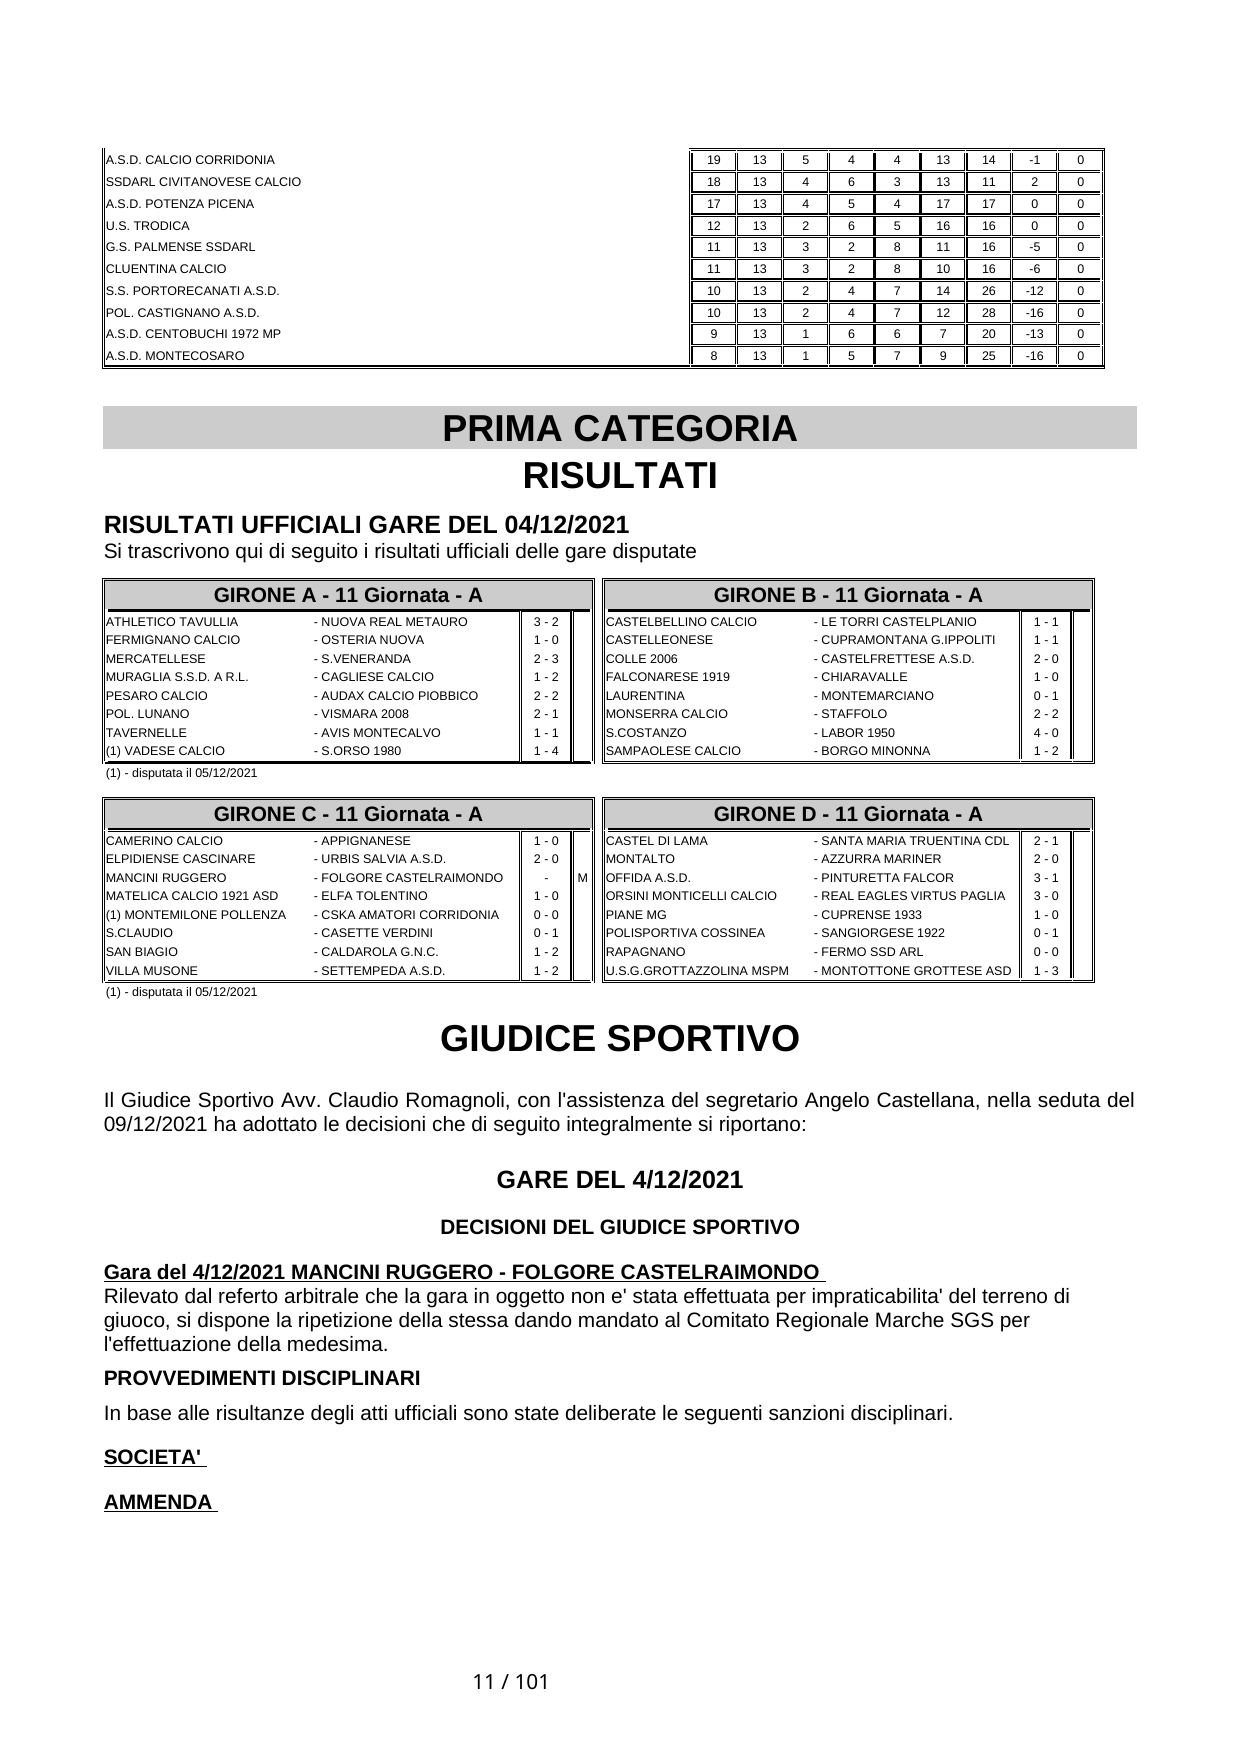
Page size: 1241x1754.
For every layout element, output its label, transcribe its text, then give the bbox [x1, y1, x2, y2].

table_cell 0 [1058, 344, 1103, 365]
table_cell G.S. PALMENSE SSDARL [105, 235, 689, 257]
table_cell 0 [1059, 300, 1102, 322]
table_cell 13 [738, 173, 781, 191]
text GARE DEL 4/12/2021 [103, 1165, 1137, 1194]
table_cell 11 [693, 260, 735, 278]
table_cell 5 [829, 347, 874, 365]
text Gara del 4/12/2021 MANCINI RUGGERO - FOLGORE CASTELRAIMONDO Rilevato dal referto arbitrale che la gara in oggetto non e' stata effettuata per impraticabilita' del terreno di giuoco, si dispone la ripetizione della stessa dando mandato al Comitato Regionale Marche SGS per l'effettuazione della medesima. [103, 1260, 1137, 1356]
table_cell 0 [1013, 217, 1056, 235]
table_cell 9 [693, 325, 735, 344]
table_cell 2 [784, 282, 827, 300]
table_cell 3 [784, 260, 827, 278]
text RISULTATI [103, 453, 1137, 496]
text In base alle risultanze degli atti ufficiali sono state deliberate le seguenti sanzioni disciplinari. [103, 1400, 1137, 1424]
table_cell 10 [922, 260, 964, 278]
table_cell 7 [922, 325, 964, 344]
text AMMENDA [103, 1490, 1137, 1514]
table_cell 2 [830, 238, 873, 257]
text GIUDICE SPORTIVO [103, 1016, 1137, 1059]
table_cell 4 [829, 149, 874, 169]
table_cell 26 [968, 282, 1010, 300]
table_cell 13 [738, 217, 781, 235]
table_cell 13 [738, 282, 781, 300]
table_header [604, 578, 1103, 782]
table_cell 4 [874, 149, 920, 169]
table_cell 7 [874, 347, 920, 365]
table_cell 13 [738, 195, 781, 213]
table_cell 3 [784, 238, 827, 257]
table_cell A.S.D. MONTECOSARO [105, 344, 691, 365]
table_cell 2 [1013, 173, 1056, 191]
table_cell 0 [1013, 195, 1056, 213]
table_cell 11 [693, 238, 735, 257]
table_cell 17 [968, 195, 1010, 213]
table_cell 12 [922, 304, 964, 322]
table_cell 28 [968, 304, 1010, 322]
table_cell 13 [738, 238, 781, 257]
table_cell 4 [784, 173, 827, 191]
table_cell -12 [1013, 282, 1056, 300]
text PROVVEDIMENTI DISCIPLINARI [103, 1366, 1137, 1390]
text Il Giudice Sportivo Avv. Claudio Romagnoli, con l'assistenza del segretario Angelo Castellana, nella seduta del 09/12/2021 ha adottato le decisioni che di seguito integralmente si riportano: [103, 1088, 1137, 1136]
table_cell -16 [1012, 347, 1058, 365]
text DECISIONI DEL GIUDICE SPORTIVO [103, 1215, 1137, 1239]
table_cell 16 [968, 260, 1010, 278]
table_cell 13 [738, 260, 781, 278]
table_cell -1 [1012, 151, 1058, 169]
table_cell 14 [966, 151, 1012, 169]
table_cell A.S.D. CENTOBUCHI 1972 MP [105, 322, 689, 344]
table_cell A.S.D. POTENZA PICENA [105, 191, 689, 213]
table_cell 0 [1059, 170, 1102, 191]
table_cell -13 [1013, 325, 1056, 344]
table_cell 3 [876, 173, 919, 191]
table_cell 13 [920, 149, 966, 169]
table_cell -6 [1013, 260, 1056, 278]
table_cell 11 [922, 238, 964, 257]
table_cell 18 [693, 173, 735, 191]
table_cell 0 [1059, 278, 1102, 300]
table_header [604, 797, 1103, 1002]
table_header [104, 797, 603, 1002]
table_cell 0 [1058, 257, 1103, 278]
table_cell 8 [691, 347, 737, 365]
table_cell 4 [784, 195, 827, 213]
table_cell 19 [691, 151, 737, 169]
table_cell 0 [1058, 151, 1102, 169]
table_cell 2 [784, 304, 827, 322]
table_cell 6 [830, 217, 873, 235]
text SOCIETA' [103, 1445, 1137, 1469]
table_cell 9 [920, 344, 966, 365]
table_cell 0 [1059, 213, 1102, 235]
table_cell 6 [876, 325, 919, 344]
table_cell 7 [876, 282, 919, 300]
table_cell 1 [783, 347, 828, 365]
table_cell -16 [1013, 304, 1056, 322]
table_cell 16 [968, 238, 1010, 257]
table_cell 2 [830, 260, 873, 278]
table_cell 16 [922, 217, 964, 235]
table_cell 8 [876, 260, 919, 278]
table_cell 17 [922, 195, 964, 213]
text PRIMA CATEGORIA [103, 406, 1137, 449]
table_cell 5 [783, 151, 828, 169]
table_cell 0 [1058, 322, 1103, 344]
table_cell 5 [876, 217, 919, 235]
table_cell 4 [876, 195, 919, 213]
text RISULTATI UFFICIALI GARE DEL 04/12/2021 [103, 511, 1137, 539]
table_cell 12 [693, 217, 735, 235]
table_cell 16 [968, 217, 1010, 235]
table_cell A.S.D. CALCIO CORRIDONIA [105, 148, 691, 169]
table_cell 7 [876, 304, 919, 322]
table_cell 13 [737, 151, 783, 169]
text Si trascrivono qui di seguito i risultati ufficiali delle gare disputate [103, 539, 1137, 563]
table_cell 1 [784, 325, 827, 344]
table_cell S.S. PORTORECANATI A.S.D. [105, 278, 689, 300]
table_cell 8 [876, 238, 919, 257]
table_cell 11 [968, 173, 1010, 191]
table_cell 20 [968, 325, 1010, 344]
table_header [104, 578, 603, 782]
table_cell 13 [922, 173, 964, 191]
table_cell POL. CASTIGNANO A.S.D. [105, 300, 689, 322]
table_cell -5 [1013, 238, 1056, 257]
table_cell 0 [1059, 191, 1102, 213]
table_cell 2 [784, 217, 827, 235]
table_cell 10 [693, 282, 735, 300]
table_cell 25 [966, 347, 1012, 365]
table_cell 10 [693, 304, 735, 322]
table_cell 0 [1058, 235, 1103, 257]
table_cell 14 [922, 282, 964, 300]
table_cell 4 [830, 304, 873, 322]
table_cell U.S. TRODICA [105, 213, 689, 235]
table_cell 13 [737, 347, 783, 365]
table_cell 13 [738, 325, 781, 344]
table_cell SSDARL CIVITANOVESE CALCIO [105, 170, 689, 191]
table_cell 5 [830, 195, 873, 213]
table_cell CLUENTINA CALCIO [105, 257, 689, 278]
table_cell 13 [738, 304, 781, 322]
table_cell 4 [830, 282, 873, 300]
table_cell 6 [830, 173, 873, 191]
table_cell 6 [830, 325, 873, 344]
table_cell 17 [693, 195, 735, 213]
